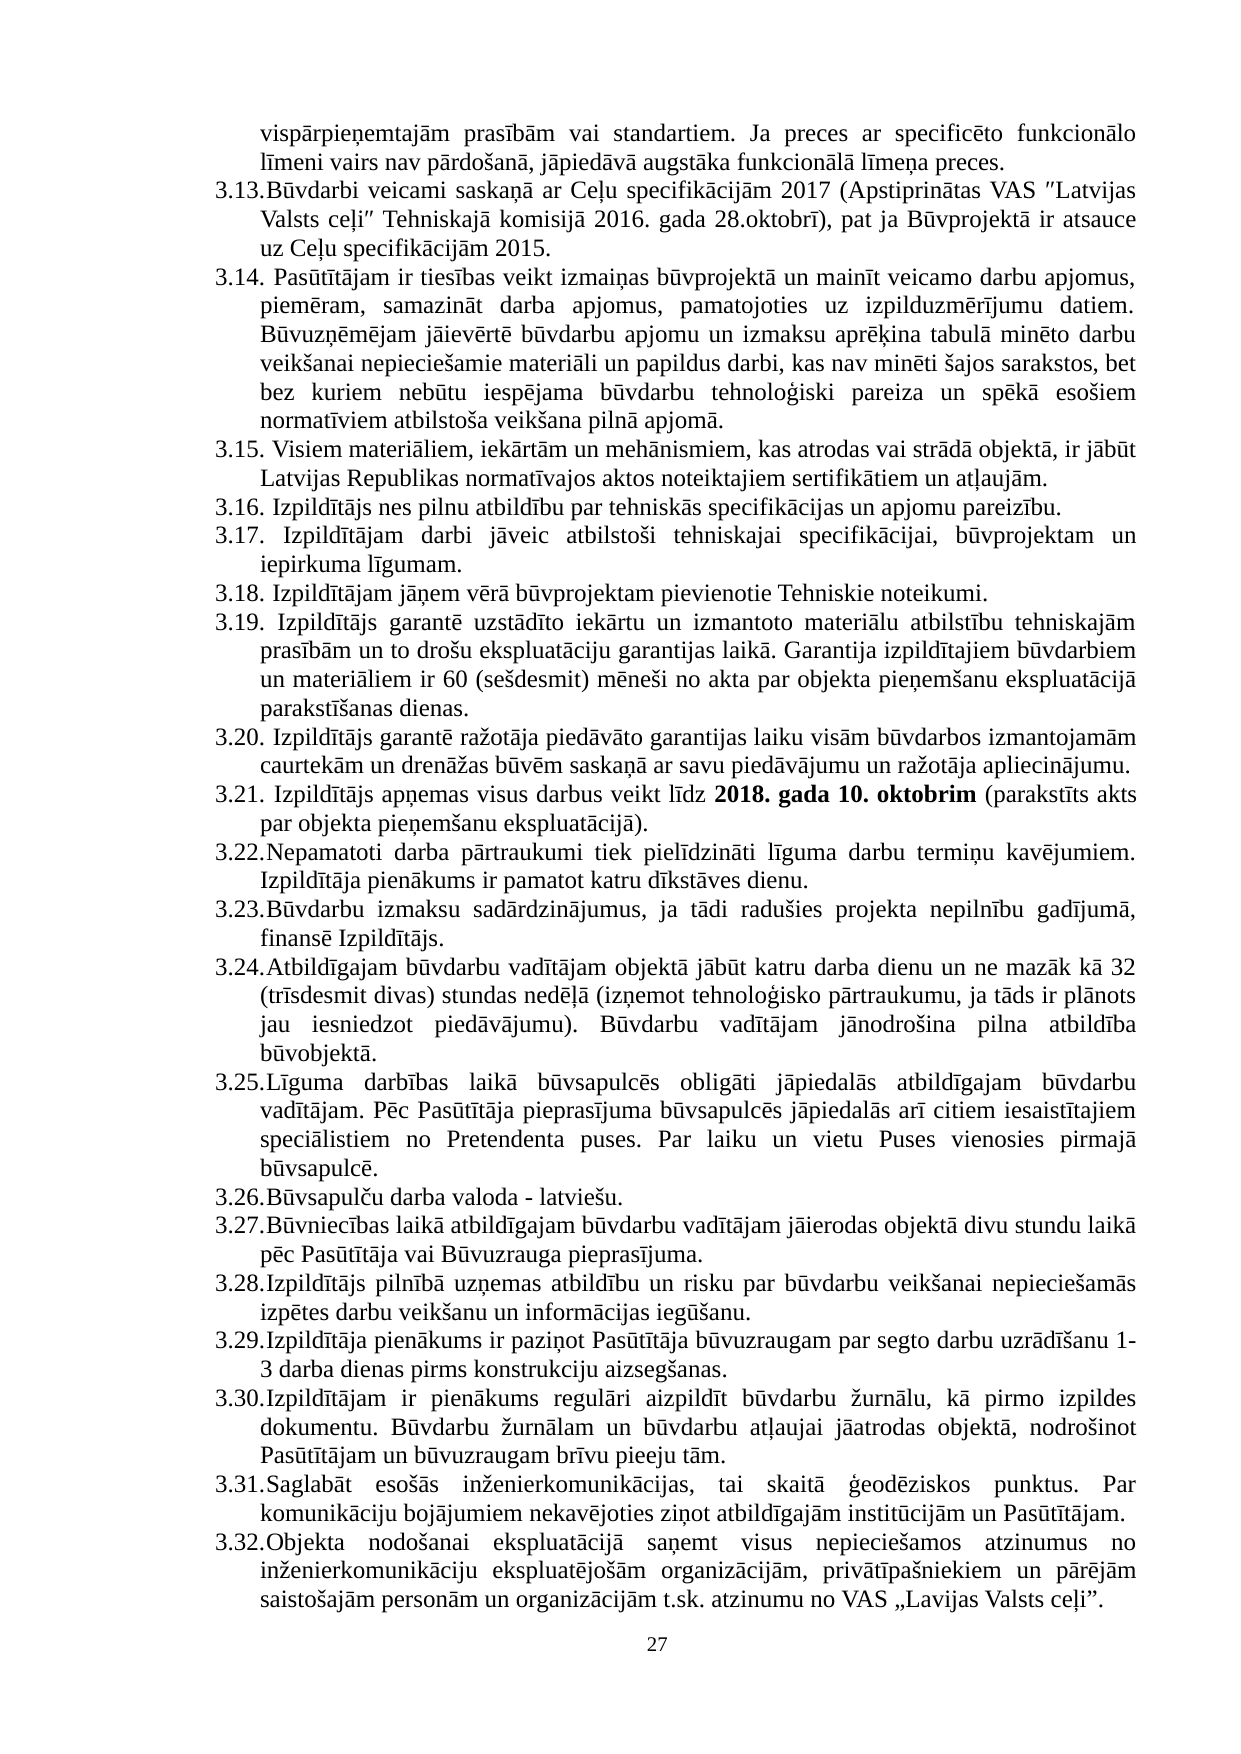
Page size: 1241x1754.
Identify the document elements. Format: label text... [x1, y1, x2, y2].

list Atbildīgajam būvdarbu vadītājam objektā jābūt katru darba dienu un ne mazāk kā 32 (trīsdesmit divas) stundas nedēļā (izņemot tehnoloģisko pārtraukumu, ja tāds ir plānots jau iesniedzot piedāvājumu). Būvdarbu vadītājam jānodrošina pilna atbildība būvobjektā. [215, 952, 1137, 1067]
list Būvdarbu izmaksu sadārdzinājumus, ja tādi radušies projekta nepilnību gadījumā, finansē Izpildītājs. [215, 894, 1137, 952]
list Objekta nodošanai ekspluatācijā saņemt visus nepieciešamos atzinumus no inženierkomunikāciju ekspluatējošām organizācijām, privātīpašniekiem un pārējām saistošajām personām un organizācijām t.sk. atzinumu no VAS „Lavijas Valsts ceļi”. [215, 1527, 1137, 1613]
list Līguma darbības laikā būvsapulcēs obligāti jāpiedalās atbildīgajam būvdarbu vadītājam. Pēc Pasūtītāja pieprasījuma būvsapulcēs jāpiedalās arī citiem iesaistītajiem speciālistiem no Pretendenta puses. Par laiku un vietu Puses vienosies pirmajā būvsapulcē. [215, 1067, 1137, 1182]
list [215, 118, 1137, 176]
list Būvniecības laikā atbildīgajam būvdarbu vadītājam jāierodas objektā divu stundu laikā pēc Pasūtītāja vai Būvuzrauga pieprasījuma. [215, 1211, 1137, 1268]
list Izpildītājs garantē uzstādīto iekārtu un izmantoto materiālu atbilstību tehniskajām prasībām un to drošu ekspluatāciju garantijas laikā. Garantija izpildītajiem būvdarbiem un materiāliem ir 60 (sešdesmit) mēneši no akta par objekta pieņemšanu ekspluatācijā parakstīšanas dienas. [215, 607, 1137, 722]
list Izpildītājam ir pienākums regulāri aizpildīt būvdarbu žurnālu, kā pirmo izpildes dokumentu. Būvdarbu žurnālam un būvdarbu atļaujai jāatrodas objektā, nodrošinot Pasūtītājam un būvuzraugam brīvu pieeju tām. [215, 1383, 1137, 1469]
list Visiem materiāliem, iekārtām un mehānismiem, kas atrodas vai strādā objektā, ir jābūt Latvijas Republikas normatīvajos aktos noteiktajiem sertifikātiem un atļaujām. [215, 434, 1137, 492]
list Pasūtītājam ir tiesības veikt izmaiņas būvprojektā un mainīt veicamo darbu apjomus, piemēram, samazināt darba apjomus, pamatojoties uz izpilduzmērījumu datiem. Būvuzņēmējam jāievērtē būvdarbu apjomu un izmaksu aprēķina tabulā minēto darbu veikšanai nepieciešamie materiāli un papildus darbi, kas nav minēti šajos sarakstos, bet bez kuriem nebūtu iespējama būvdarbu tehnoloģiski pareiza un spēkā esošiem normatīviem atbilstoša veikšana pilnā apjomā. [215, 262, 1137, 434]
list Izpildītājam darbi jāveic atbilstoši tehniskajai specifikācijai, būvprojektam un iepirkuma līgumam. [215, 521, 1137, 578]
list Saglabāt esošās inženierkomunikācijas, tai skaitā ģeodēziskos punktus. Par komunikāciju bojājumiem nekavējoties ziņot atbildīgajām institūcijām un Pasūtītājam. [215, 1469, 1137, 1527]
list Izpildītājs nes pilnu atbildību par tehniskās specifikācijas un apjomu pareizību. [215, 492, 1137, 521]
list Izpildītājs apņemas visus darbus veikt līdz 2018. gada 10. oktobrim (parakstīts akts par objekta pieņemšanu ekspluatācijā). [215, 779, 1137, 837]
list Būvdarbi veicami saskaņā ar Ceļu specifikācijām 2017 (Apstiprinātas VAS ″Latvijas Valsts ceļi″ Tehniskajā komisijā 2016. gada 28.oktobrī), pat ja Būvprojektā ir atsauce uz Ceļu specifikācijām 2015. [215, 176, 1137, 262]
list Izpildītājs pilnībā uzņemas atbildību un risku par būvdarbu veikšanai nepieciešamās izpētes darbu veikšanu un informācijas iegūšanu. [215, 1268, 1137, 1326]
list Būvsapulču darba valoda - latviešu. [215, 1182, 1137, 1211]
list Izpildītāja pienākums ir paziņot Pasūtītāja būvuzraugam par segto darbu uzrādīšanu 1-3 darba dienas pirms konstrukciju aizsegšanas. [215, 1326, 1137, 1383]
list Izpildītājs garantē ražotāja piedāvāto garantijas laiku visām būvdarbos izmantojamām caurtekām un drenāžas būvēm saskaņā ar savu piedāvājumu un ražotāja apliecinājumu. [215, 722, 1137, 779]
list Izpildītājam jāņem vērā būvprojektam pievienotie Tehniskie noteikumi. [215, 578, 1137, 607]
list Nepamatoti darba pārtraukumi tiek pielīdzināti līguma darbu termiņu kavējumiem. Izpildītāja pienākums ir pamatot katru dīkstāves dienu. [215, 837, 1137, 894]
